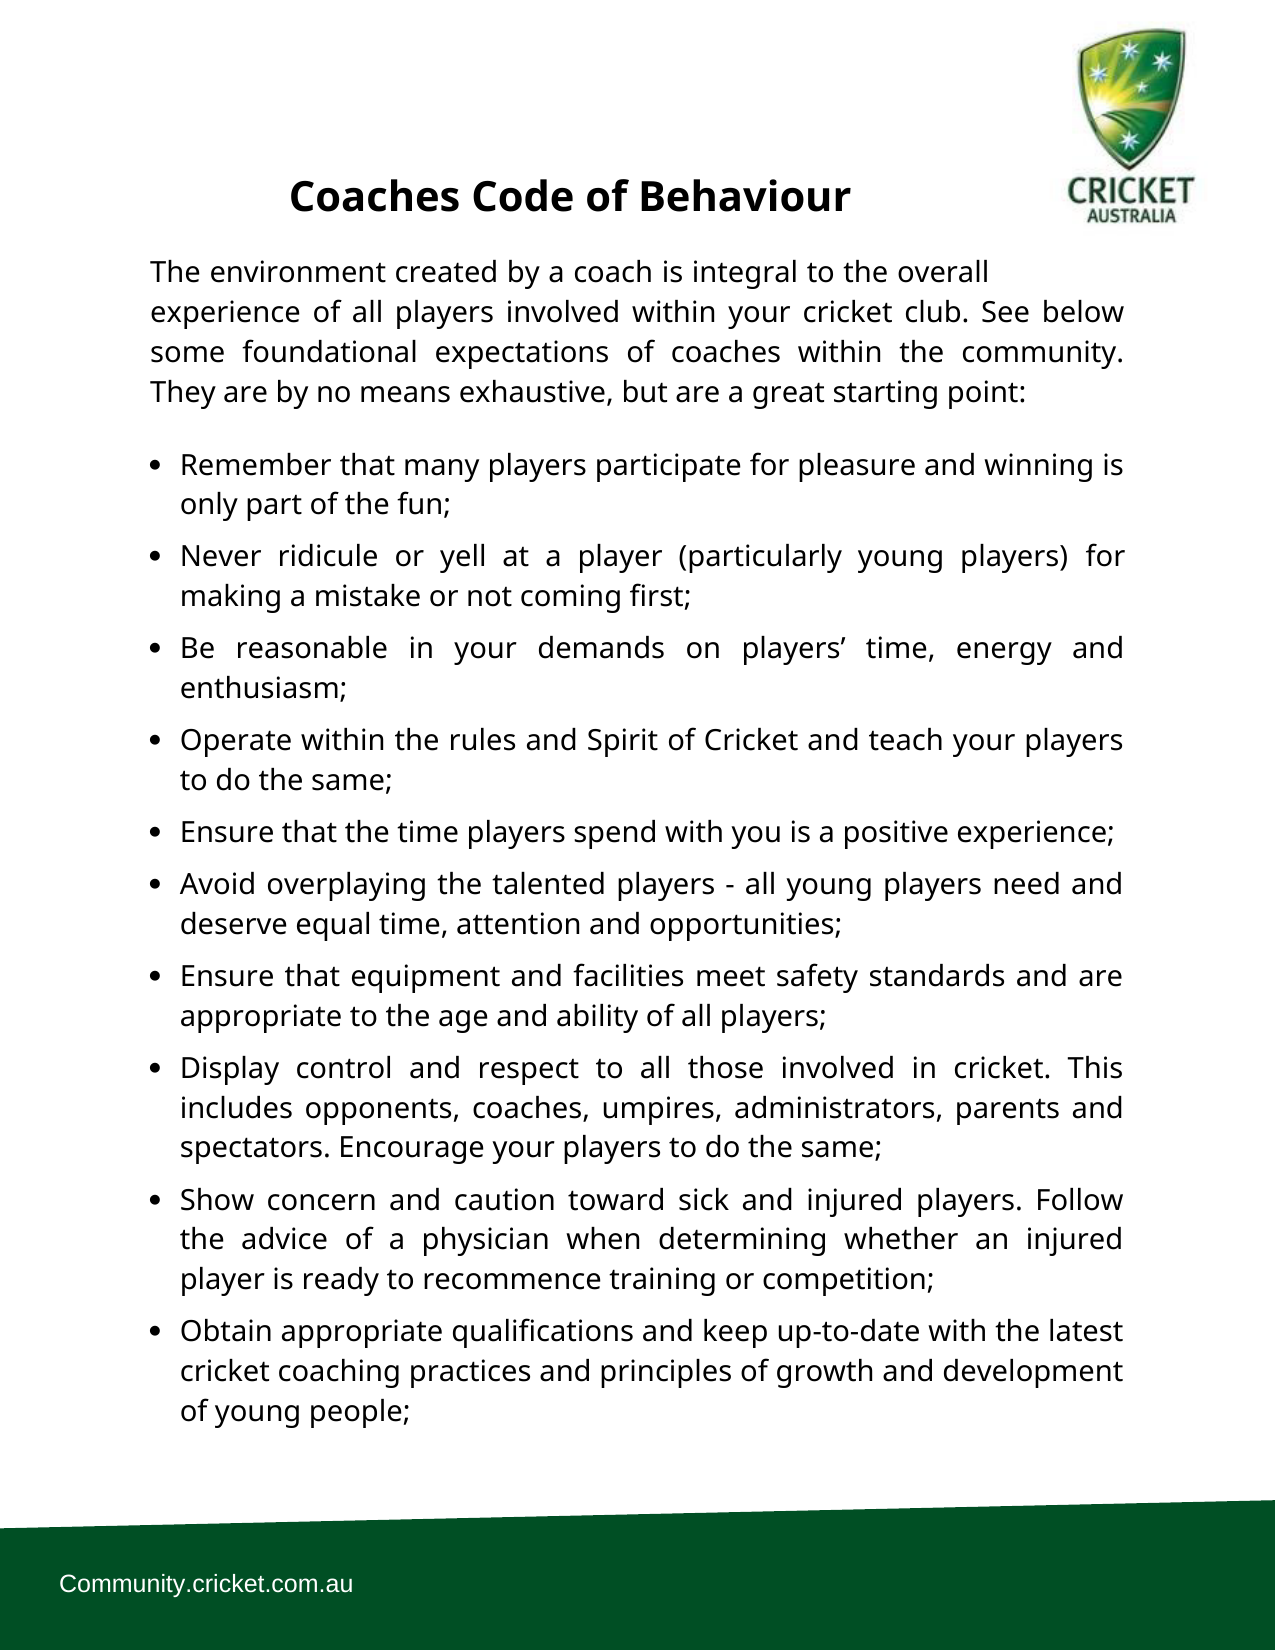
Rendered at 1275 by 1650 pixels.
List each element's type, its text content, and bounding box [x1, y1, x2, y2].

text Ensure that equipment and facilities meet safety standards and are appropriate to the age and ability of all players; [150, 955, 1125, 1035]
text Avoid overplaying the talented players - all young players need and deserve equal time, attention and opportunities; [150, 863, 1125, 943]
text Display control and respect to all those involved in cricket. This includes opponents, coaches, umpires, administrators, parents and spectators. Encourage your players to do the same; [150, 1047, 1125, 1166]
text Obtain appropriate qualifications and keep up-to-date with the latest cricket coaching practices and principles of growth and development of young people; [150, 1310, 1125, 1429]
text Be reasonable in your demands on players’ time, energy and enthusiasm; [150, 628, 1125, 707]
text Operate within the rules and Spirit of Cricket and teach your players to do the same; [150, 719, 1125, 799]
text Remember that many players participate for pleasure and winning is only part of the fun; [150, 444, 1125, 523]
list The environment created by a coach is integral to the overall experience of all players involved within your cricket club. See below some foundational expectations of coaches within the community. They are by no means exhaustive, but are a great starting point: [150, 252, 1125, 411]
text Never ridicule or yell at a player (particularly young players) for making a mistake or not coming first; [150, 536, 1125, 615]
text Show concern and caution toward sick and injured players. Follow the advice of a physician when determining whether an injured player is ready to recommence training or competition; [150, 1179, 1125, 1298]
list Coaches Code of Behaviour [150, 167, 1009, 223]
text Ensure that the time players spend with you is a positive experience; [150, 811, 1125, 851]
